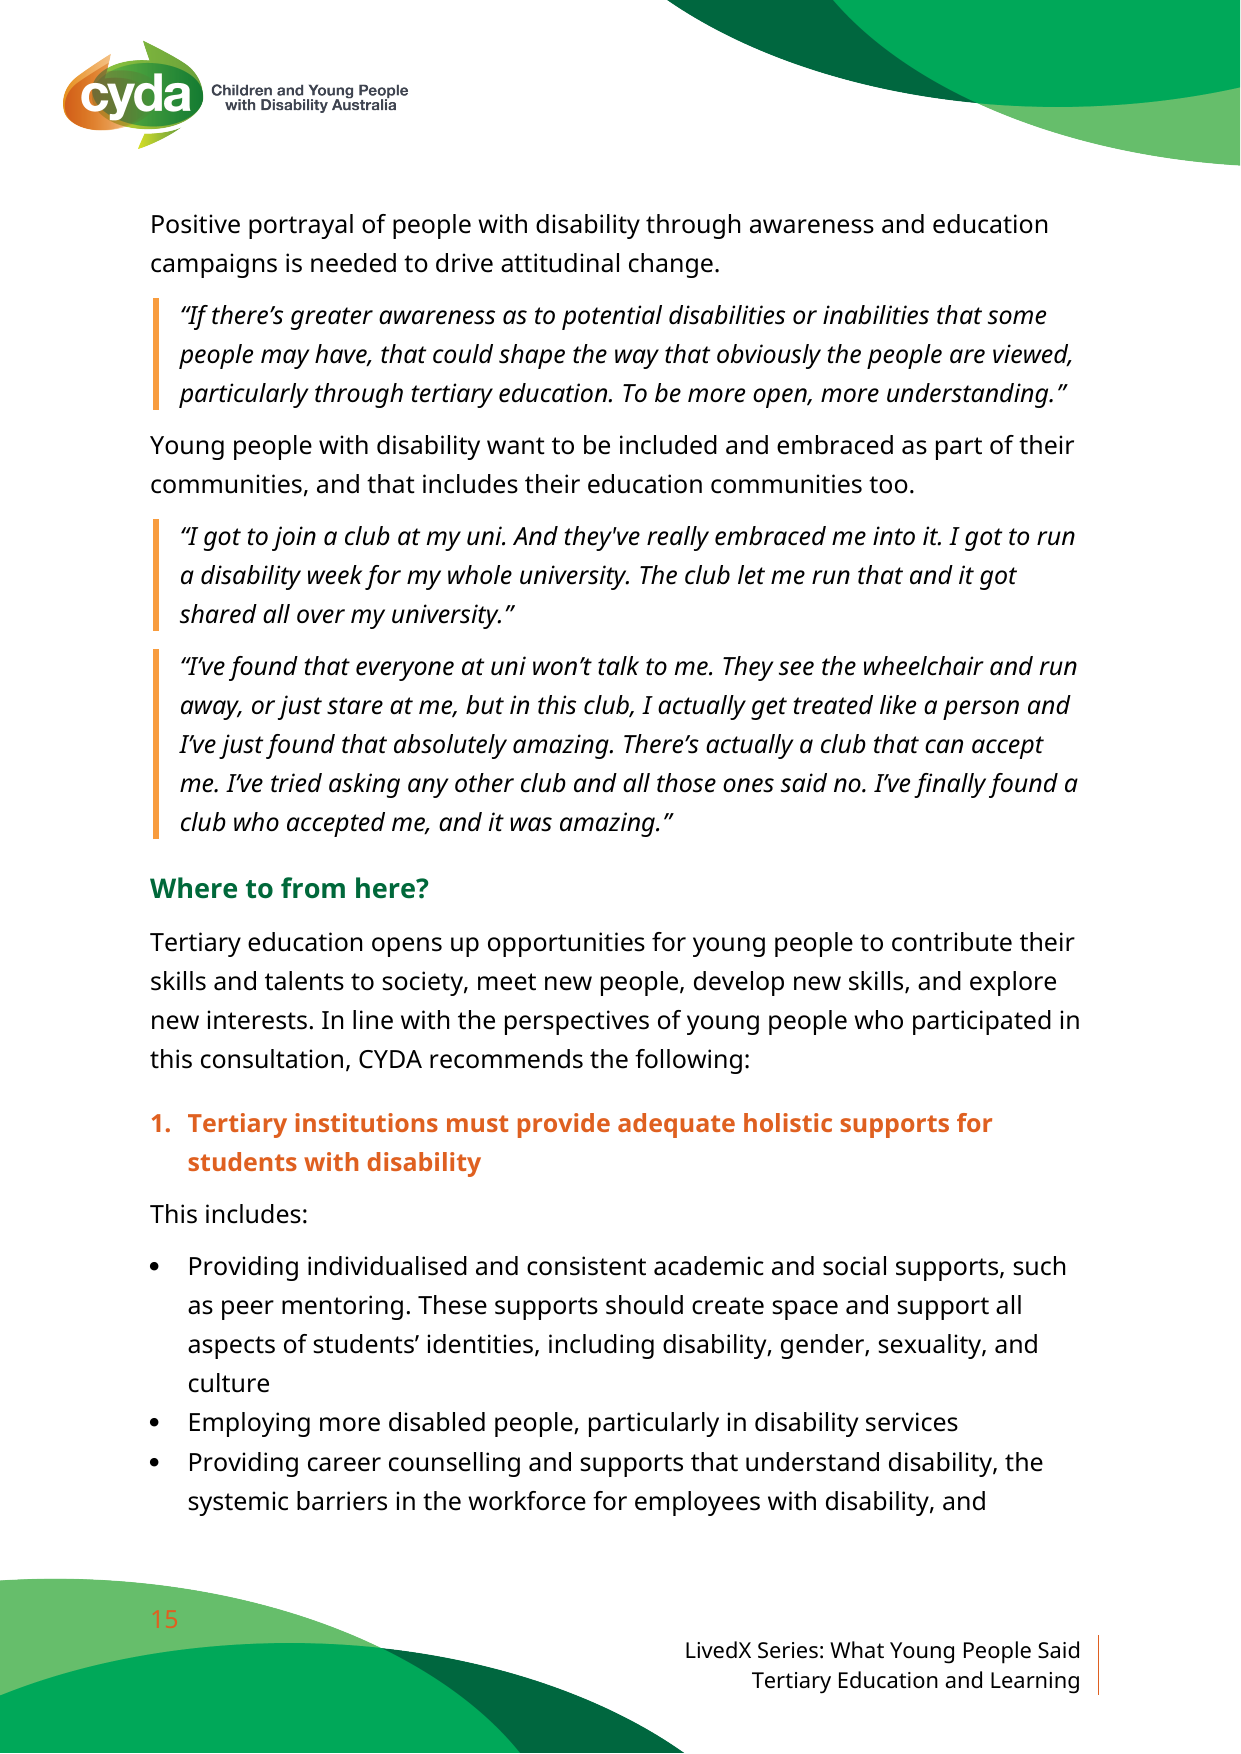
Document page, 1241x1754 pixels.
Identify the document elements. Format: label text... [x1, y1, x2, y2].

text Positive portrayal of people with disability through awareness and education campaigns is needed to drive attitudinal change. [150, 207, 1090, 280]
text Young people with disability want to be included and embraced as part of their communities, and that includes their education communities too. [150, 428, 1090, 501]
text “I got to join a club at my uni. And they've really embraced me into it. I got to run a disability week for my whole university. The club let me run that and it got shared all over my university.” [152, 518, 1090, 631]
text “If there’s greater awareness as to potential disabilities or inabilities that some people may have, that could shape the way that obviously the people are viewed, particularly through tertiary education. To be more open, more understanding.” [159, 298, 1090, 410]
list Employing more disabled people, particularly in disability services [150, 1405, 1090, 1439]
text Tertiary education opens up opportunities for young people to contribute their skills and talents to society, meet new people, develop new skills, and explore new interests. In line with the perspectives of young people who participated in this consultation, CYDA recommends the following: [150, 924, 1090, 1076]
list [150, 1444, 1090, 1517]
list Providing individualised and consistent academic and social supports, such as peer mentoring. These supports should create space and support all aspects of students’ identities, including disability, gender, sexuality, and culture [150, 1248, 1090, 1400]
text This includes: [150, 1197, 1090, 1231]
subtitle Where to from here? [150, 869, 1090, 906]
subtitle Tertiary institutions must provide adequate holistic supports for students with disability [150, 1106, 1090, 1179]
picture [0, 0, 1241, 1753]
text “I’ve found that everyone at uni won’t talk to me. They see the wheelchair and run away, or just stare at me, but in this club, I actually get treated like a person and I’ve just found that absolutely amazing. There’s actually a club that can accept me. I’ve tried asking any other club and all those ones said no. I’ve finally found a club who accepted me, and it was amazing.” [152, 648, 1090, 839]
